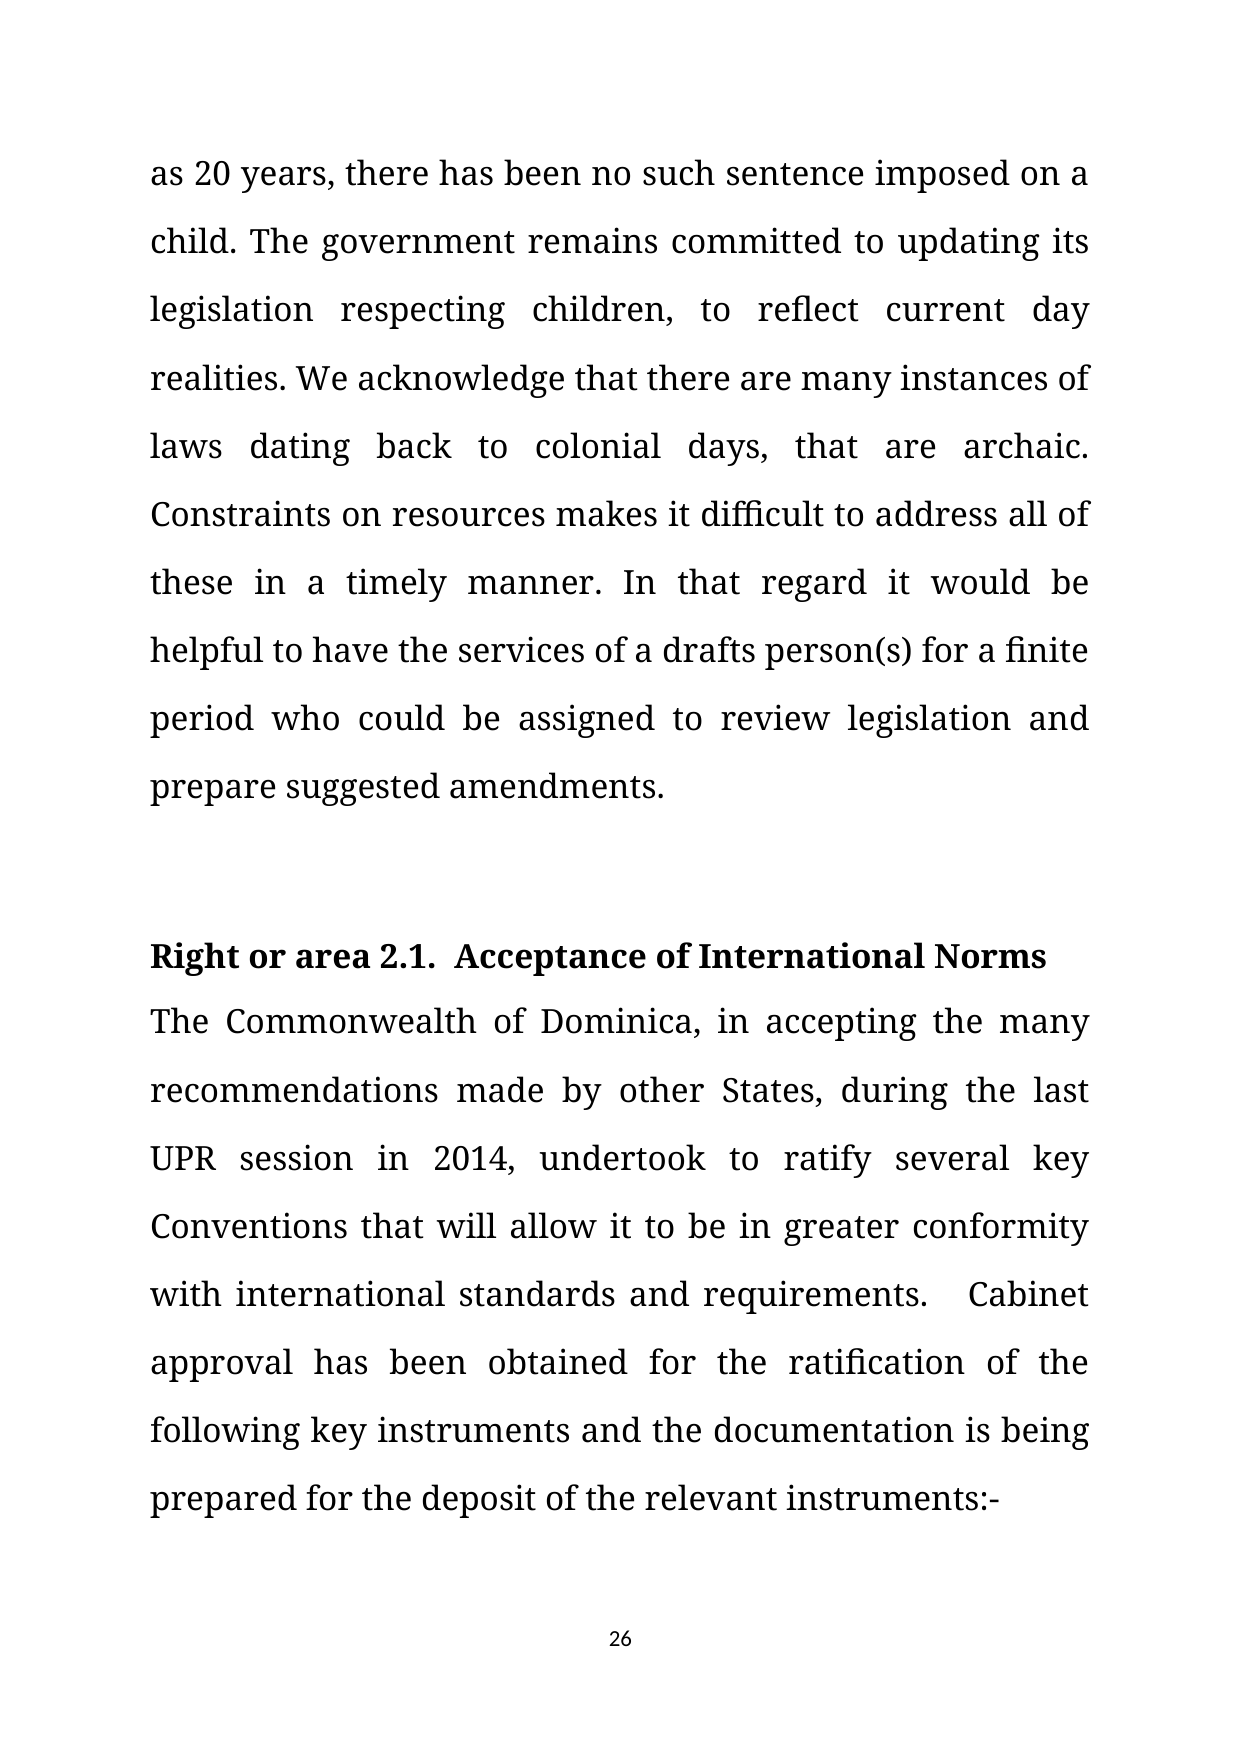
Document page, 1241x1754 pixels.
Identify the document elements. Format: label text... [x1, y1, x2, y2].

text The Commonwealth of Dominica, in accepting the many recommendations made by other States, during the last UPR session in 2014, undertook to ratify several key Conventions that will allow it to be in greater conformity with international standards and requirements. Cabinet approval has been obtained for the ratification of the following key instruments and the documentation is being prepared for the deposit of the relevant instruments:- [150, 998, 1090, 1521]
text Right or area 2.1. Acceptance of International Norms [150, 933, 1090, 978]
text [150, 150, 1090, 808]
